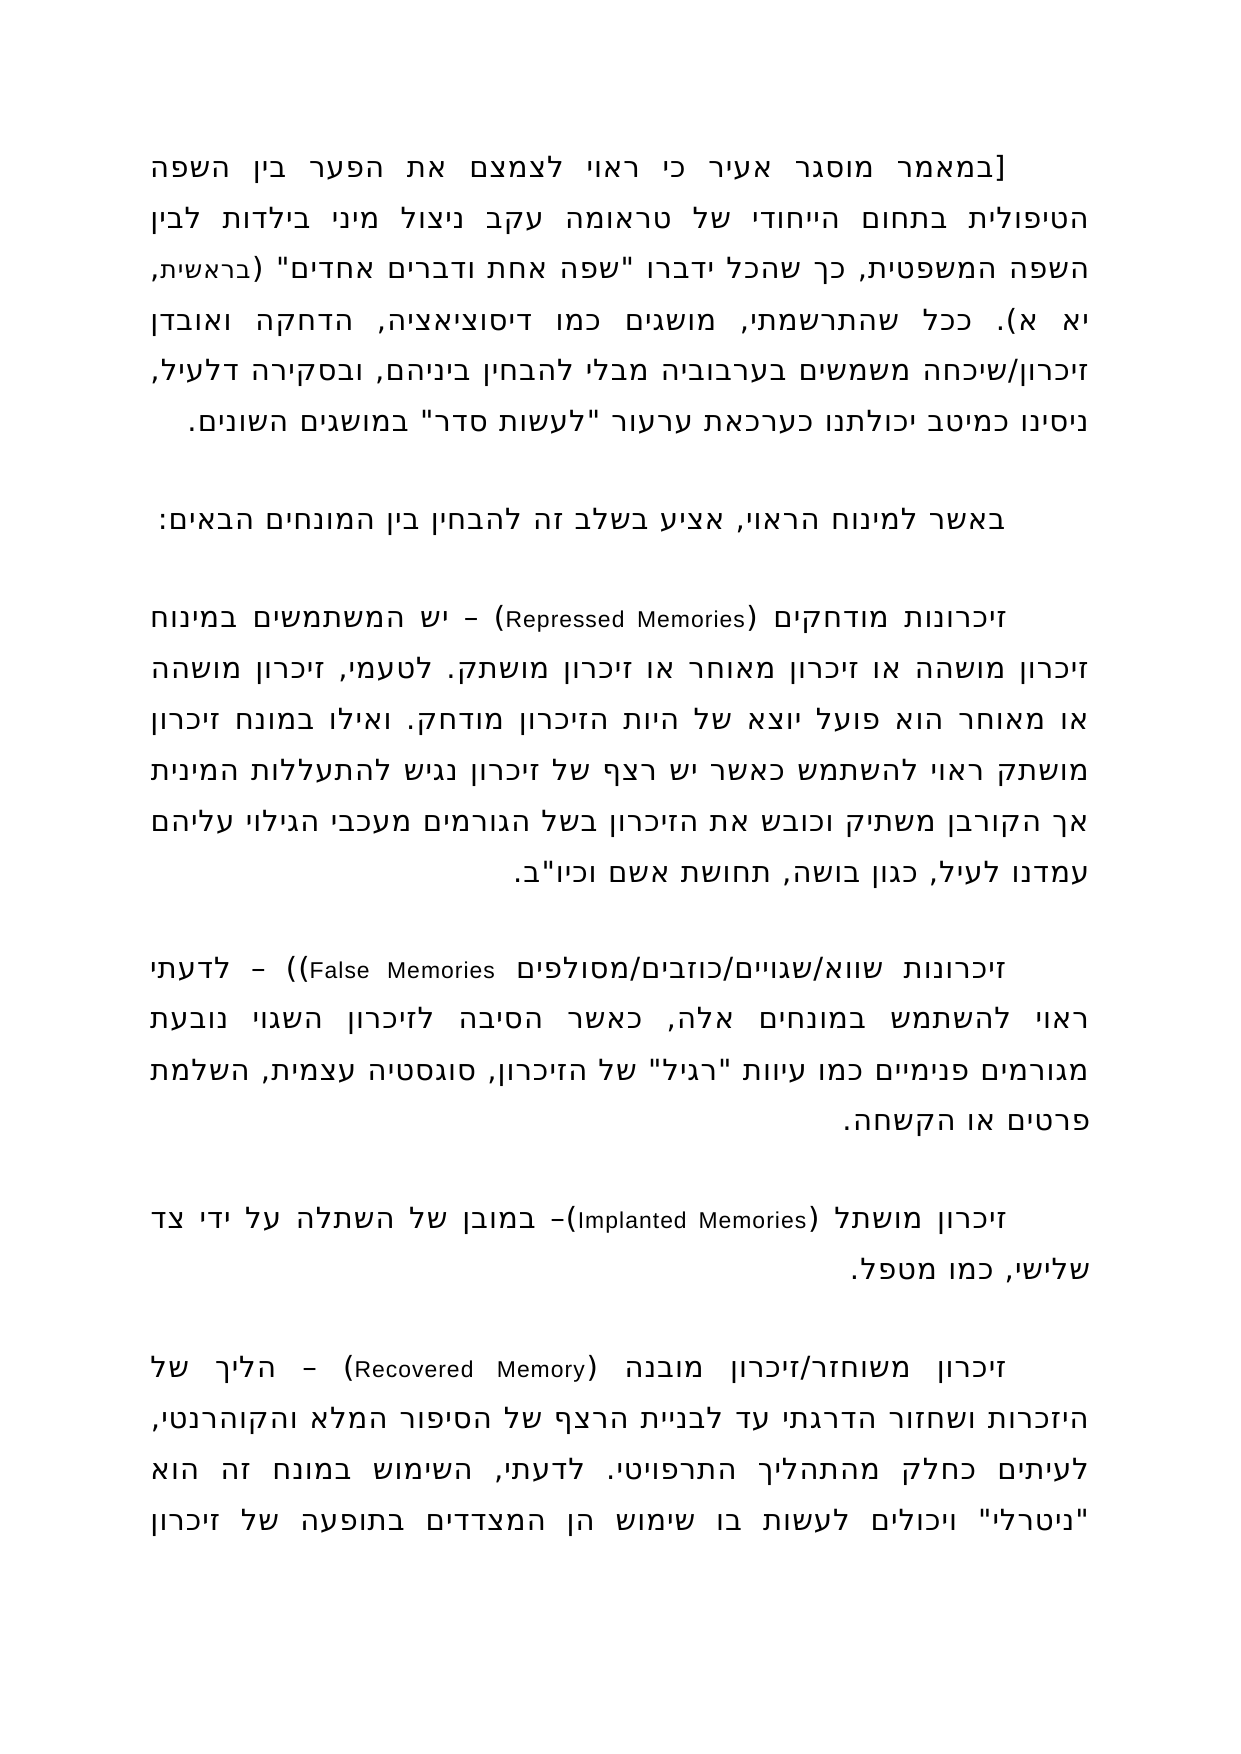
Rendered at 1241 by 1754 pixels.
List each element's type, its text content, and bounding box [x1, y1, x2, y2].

text [במאמר מוסגר אעיר כי ראוי לצמצם את הפער בין השפה הטיפולית בתחום הייחודי של טראומה עקב ניצול מיני בילדות לבין השפה המשפטית, כך שהכל ידברו "שפה אחת ודברים אחדים" (בראשית, יא א). ככל שהתרשמתי, מושגים כמו דיסוציאציה, הדחקה ואובדן זיכרון/שיכחה משמשים בערבוביה מבלי להבחין ביניהם, ובסקירה דלעיל, ניסינו כמיטב יכולתנו כערכאת ערעור "לעשות סדר" במושגים השונים. [150, 150, 1090, 439]
text באשר למינוח הראוי, אציע בשלב זה להבחין בין המונחים הבאים: [150, 502, 1090, 536]
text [150, 1350, 1090, 1537]
text זיכרונות שווא/שגויים/כוזבים/מסולפים False Memories)) – לדעתי ראוי להשתמש במונחים אלה, כאשר הסיבה לזיכרון השגוי נובעת מגורמים פנימיים כמו עיוות "רגיל" של הזיכרון, סוגסטיה עצמית, השלמת פרטים או הקשחה. [150, 951, 1090, 1138]
text זיכרון מושתל (Implanted Memories)– במובן של השתלה על ידי צד שלישי, כמו מטפל. [150, 1202, 1090, 1286]
text זיכרונות מודחקים (Repressed Memories) – יש המשתמשים במינוח זיכרון מושהה או זיכרון מאוחר או זיכרון מושתק. לטעמי, זיכרון מושהה או מאוחר הוא פועל יוצא של היות הזיכרון מודחק. ואילו במונח זיכרון מושתק ראוי להשתמש כאשר יש רצף של זיכרון נגיש להתעללות המינית אך הקורבן משתיק וכובש את הזיכרון בשל הגורמים מעכבי הגילוי עליהם עמדנו לעיל, כגון בושה, תחושת אשם וכיו"ב. [150, 600, 1090, 889]
